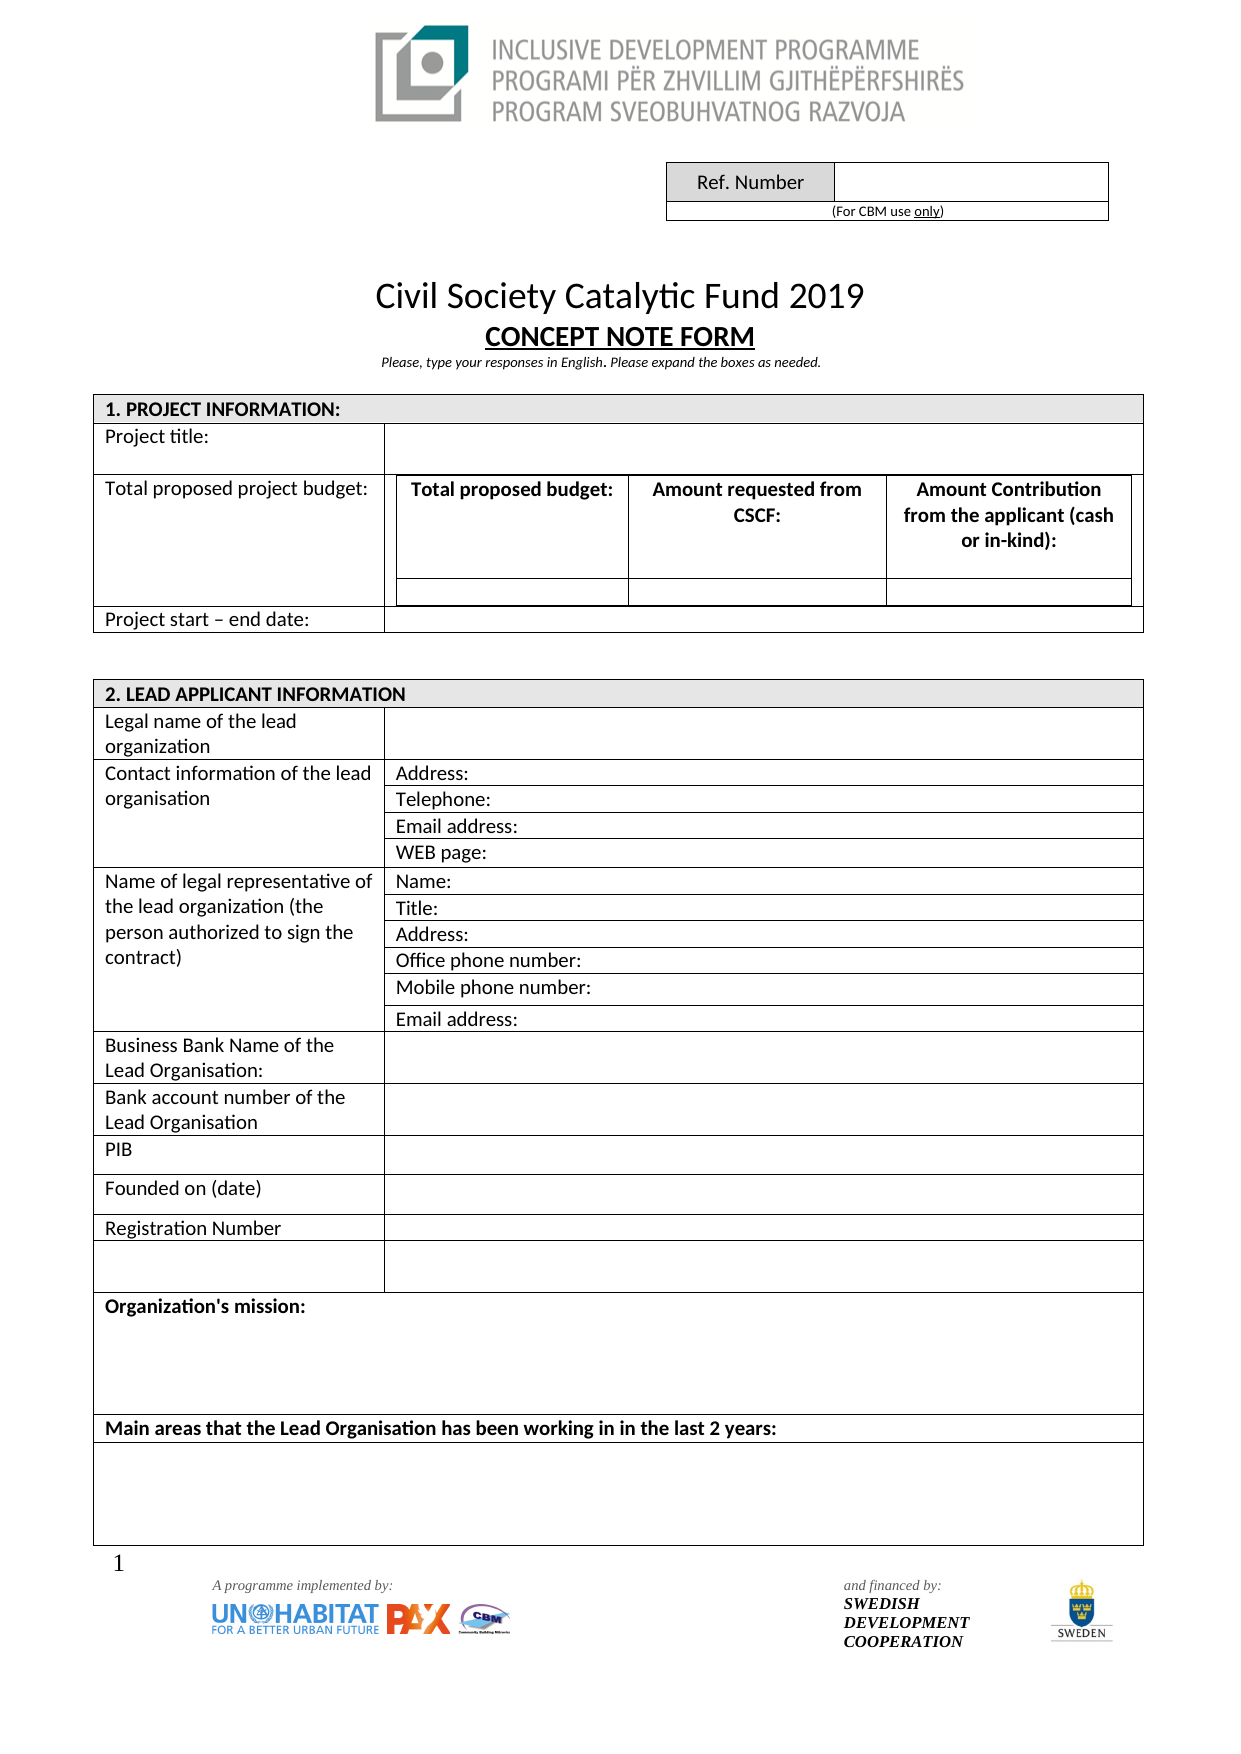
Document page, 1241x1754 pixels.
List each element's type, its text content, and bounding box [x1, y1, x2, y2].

table_cell [385, 1215, 1143, 1240]
table_cell [385, 1241, 1143, 1292]
table_cell Bank account number of the Lead Organisation [94, 1084, 384, 1135]
table_header [835, 163, 1108, 201]
table_cell Address: [385, 760, 1143, 785]
table_cell WEB page: [385, 839, 1143, 867]
table_cell [385, 424, 1143, 474]
table_cell Contact information of the lead organisation [94, 760, 384, 867]
table_cell [397, 476, 628, 578]
text CONCEPT NOTE FORM [112, 318, 1128, 354]
picture [1050, 1577, 1114, 1643]
table_cell [887, 579, 1131, 605]
table_cell Name: [385, 868, 1143, 894]
table_cell Email address: [385, 1006, 1143, 1031]
table_cell Name of legal representative of the lead organization (the person authorized to sign the contract) [94, 868, 384, 1031]
table_cell PIB [94, 1136, 384, 1174]
table_cell [1132, 475, 1143, 606]
table_cell Project start – end date: [94, 607, 384, 632]
table_cell [629, 476, 886, 578]
table_cell Email address: [385, 813, 1143, 838]
table_cell [385, 1032, 1143, 1083]
table_cell [94, 1443, 1143, 1544]
picture [212, 1604, 379, 1634]
table_cell Address: [385, 921, 1143, 947]
table_cell [385, 1136, 1143, 1174]
table_cell Project title: [94, 424, 384, 474]
table_cell [629, 579, 886, 605]
table_cell (For CBM use only) [667, 202, 1108, 220]
table_cell [385, 1175, 1143, 1214]
picture [365, 16, 974, 131]
table_cell Registration Number [94, 1215, 384, 1240]
table_cell [397, 579, 628, 605]
table_cell Legal name of the lead organization [94, 708, 384, 759]
table_cell Main areas that the Lead Organisation has been working in in the last 2 years: [94, 1415, 1143, 1442]
table_cell [385, 1084, 1143, 1135]
table_cell [385, 708, 1143, 759]
table_header Ref. Number [667, 163, 834, 201]
table_header 1. PROJECT INFORMATION: [94, 395, 1143, 422]
table_cell [887, 476, 1131, 578]
table_cell Organization's mission: [94, 1293, 1143, 1414]
table_cell Telephone: [385, 786, 1143, 812]
table_cell Mobile phone number: [385, 974, 1143, 1005]
picture [387, 1604, 450, 1634]
text Please, type your responses in English. Please expand the boxes as needed. [112, 354, 1090, 371]
table_cell Office phone number: [385, 948, 1143, 973]
text Civil Society Catalytic Fund 2019 [112, 272, 1128, 318]
table_cell Total proposed project budget: [94, 475, 384, 606]
table_cell [94, 1241, 384, 1292]
table_cell Founded on (date) [94, 1175, 384, 1214]
table_cell Business Bank Name of the Lead Organisation: [94, 1032, 384, 1083]
table_cell [385, 607, 1143, 632]
table_cell [385, 475, 396, 606]
table_header 2. LEAD APPLICANT INFORMATION [94, 680, 1143, 707]
table_cell Title: [385, 895, 1143, 920]
picture [458, 1604, 510, 1634]
